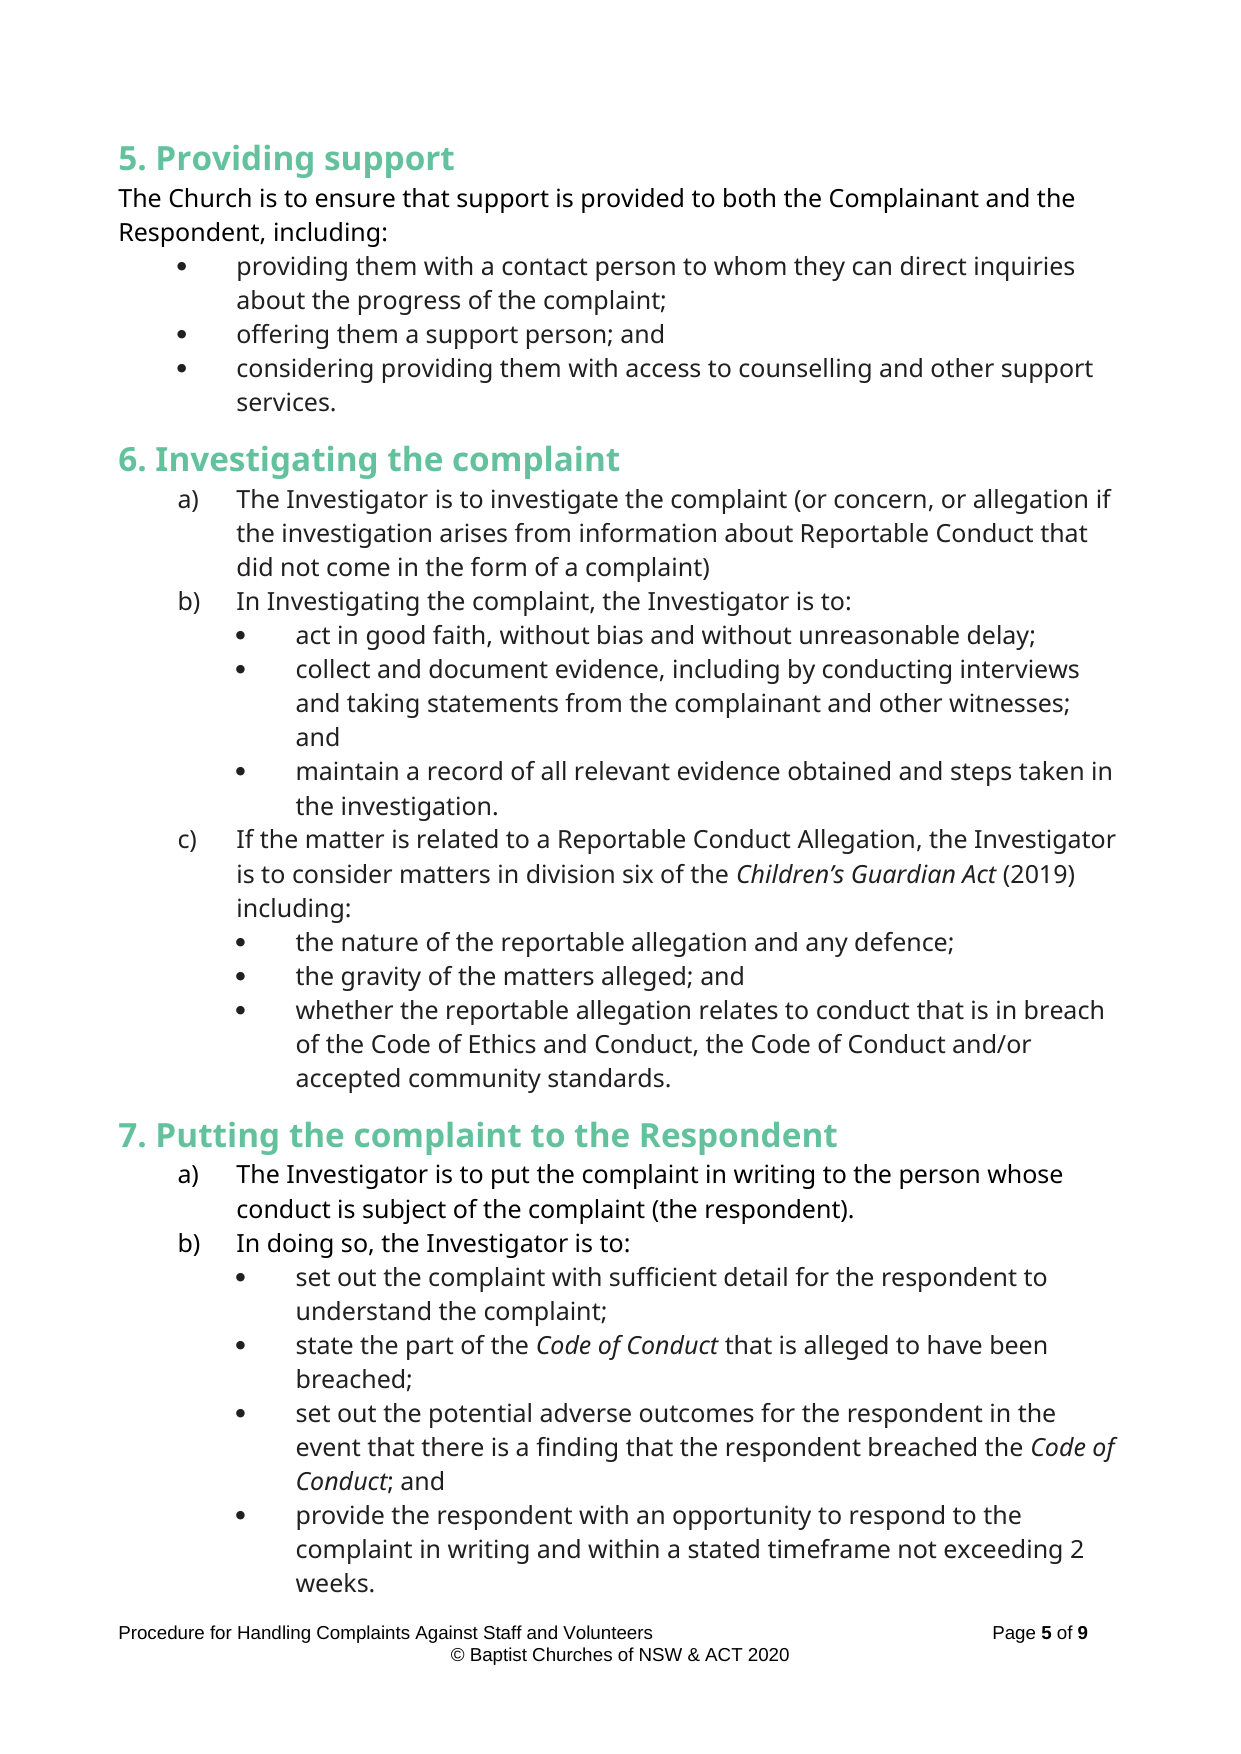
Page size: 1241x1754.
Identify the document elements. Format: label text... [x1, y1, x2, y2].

list provide the respondent with an opportunity to respond to the complaint in writing and within a stated timeframe not exceeding 2 weeks. [236, 1498, 1122, 1600]
list The Investigator is to investigate the complaint (or concern, or allegation if the investigation arises from information about Reportable Conduct that did not come in the form of a complaint) [177, 482, 1122, 584]
list offering them a support person; and [177, 317, 1122, 351]
text The Church is to ensure that support is provided to both the Complainant and the Respondent, including: [118, 181, 1122, 249]
list providing them with a contact person to whom they can direct inquiries about the progress of the complaint; [177, 249, 1122, 317]
list act in good faith, without bias and without unreasonable delay; [236, 618, 1122, 652]
list state the part of the Code of Conduct that is alleged to have been breached; [236, 1327, 1122, 1396]
list In Investigating the complaint, the Investigator is to: [177, 584, 1122, 618]
text 7. Putting the complaint to the Respondent [118, 1112, 1122, 1157]
list If the matter is related to a Reportable Conduct Allegation, the Investigator is to consider matters in division six of the Children’s Guardian Act (2019) including: [177, 822, 1122, 924]
list considering providing them with access to counselling and other support services. [177, 351, 1122, 419]
text 6. Investigating the complaint [118, 436, 1122, 482]
list the gravity of the matters alleged; and [236, 958, 1122, 992]
text 5. Providing support [118, 135, 1122, 181]
list the nature of the reportable allegation and any defence; [236, 924, 1122, 958]
list set out the complaint with sufficient detail for the respondent to understand the complaint; [236, 1259, 1122, 1327]
list set out the potential adverse outcomes for the respondent in the event that there is a finding that the respondent breached the Code of Conduct; and [236, 1396, 1122, 1498]
list The Investigator is to put the complaint in writing to the person whose conduct is subject of the complaint (the respondent). [177, 1157, 1122, 1225]
list collect and document evidence, including by conducting interviews and taking statements from the complainant and other witnesses; and [236, 652, 1122, 754]
list maintain a record of all relevant evidence obtained and steps taken in the investigation. [236, 754, 1122, 822]
list whether the reportable allegation relates to conduct that is in breach of the Code of Ethics and Conduct, the Code of Conduct and/or accepted community standards. [236, 992, 1122, 1095]
list In doing so, the Investigator is to: [177, 1225, 1122, 1259]
